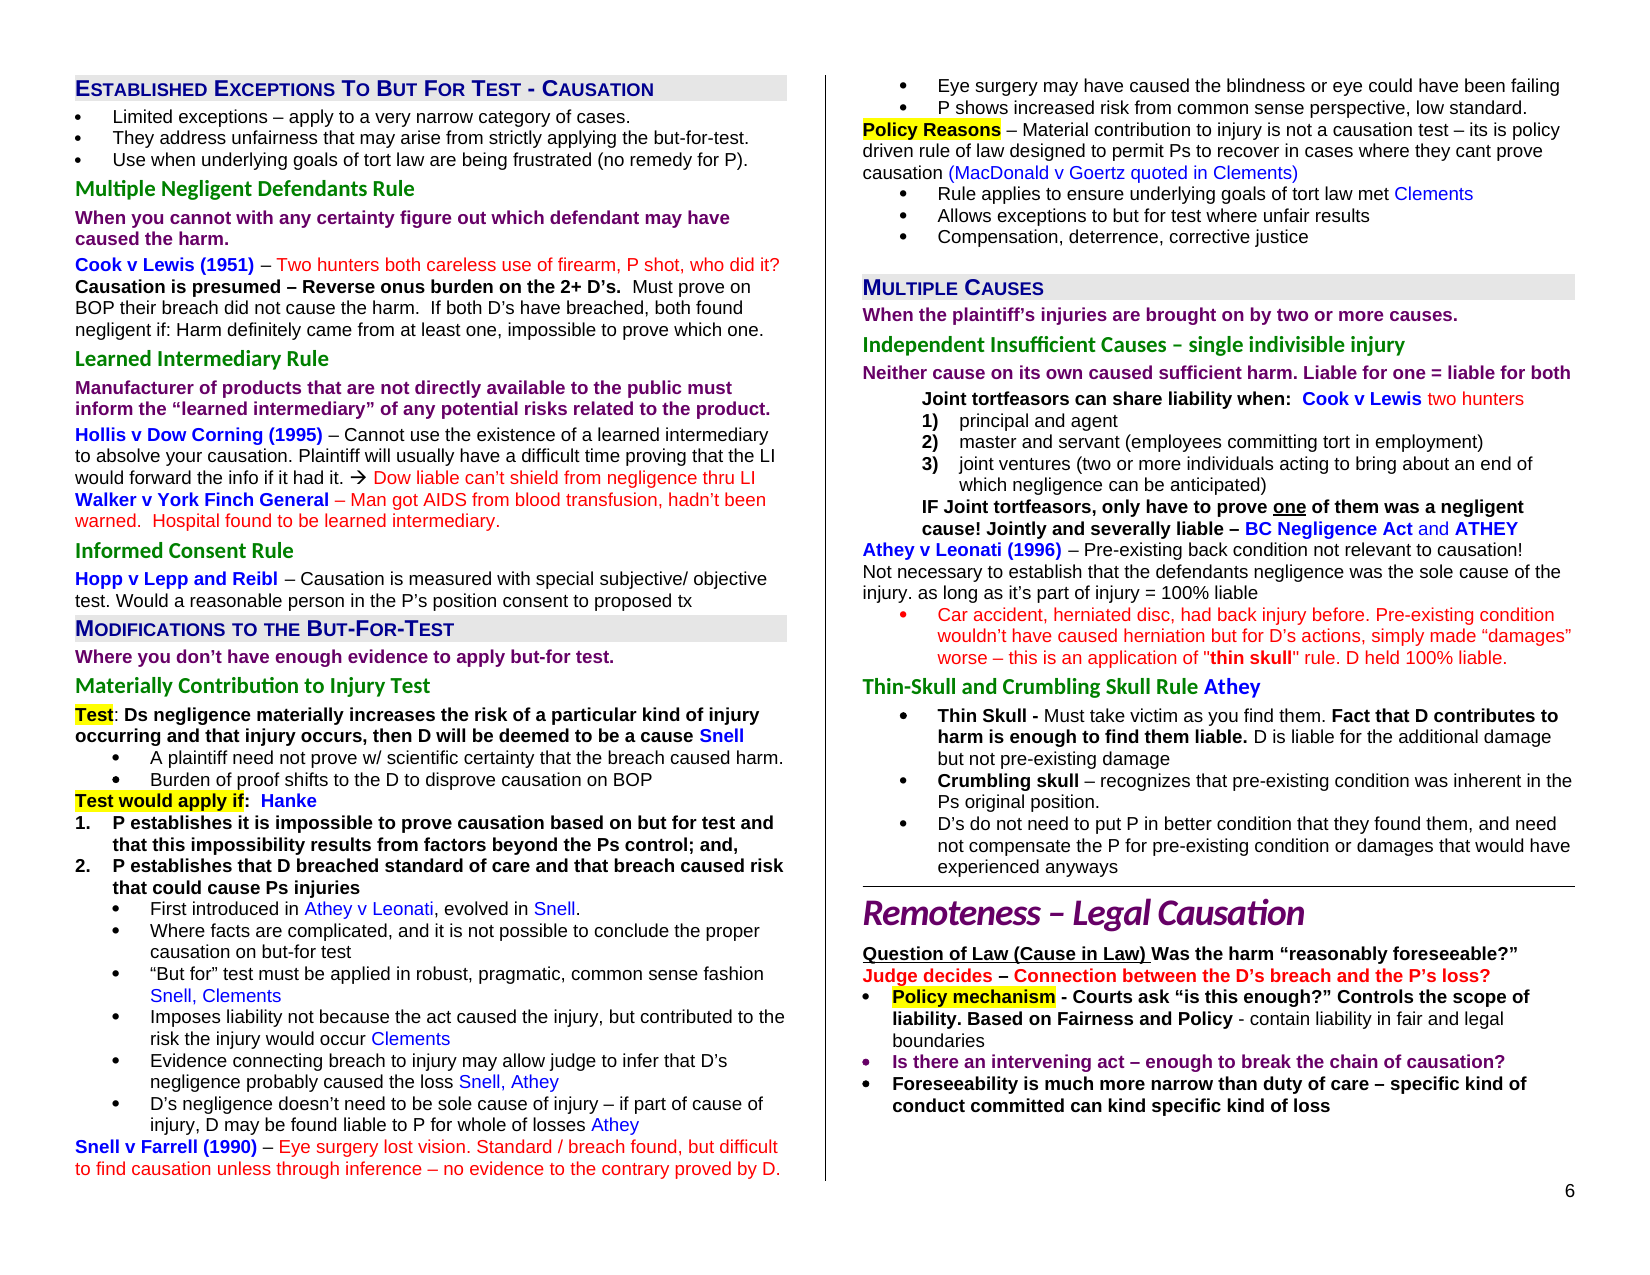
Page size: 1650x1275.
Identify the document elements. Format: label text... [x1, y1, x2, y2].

list Compensation, deterrence, corrective justice [900, 226, 1575, 248]
text Test: Ds negligence materially increases the risk of a particular kind of injury occurring and that injury occurs, then D will be deemed to be a cause Snell [75, 704, 787, 747]
list Rule applies to ensure underlying goals of tort law met Clements [900, 183, 1575, 205]
text Snell v Farrell (1990) – Eye surgery lost vision. Standard / breach found, but difficult to find causation unless through inference – no evidence to the contrary proved by D. [75, 1136, 787, 1179]
list principal and agent [922, 409, 1575, 431]
list Allows exceptions to but for test where unfair results [900, 205, 1575, 226]
title Remoteness – Legal Causation [862, 887, 1575, 935]
list Foreseeability is much more narrow than duty of care – specific kind of conduct committed can kind specific kind of loss [862, 1073, 1575, 1116]
subtitle Multiple Causes [862, 274, 1575, 300]
list They address unfairness that may arise from strictly applying the but-for-test. [75, 127, 787, 149]
list Use when underlying goals of tort law are being frustrated (no remedy for P). [75, 149, 787, 170]
list Evidence connecting breach to injury may allow judge to infer that D’s negligence probably caused the loss Snell, Athey [112, 1049, 787, 1093]
list Car accident, herniated disc, had back injury before. Pre-existing condition wouldn’t have caused herniation but for D’s actions, simply made “damages” worse – this is an application of "thin skull" rule. D held 100% liable. [900, 603, 1575, 668]
text Causation is presumed – Reverse onus burden on the 2+ D’s. Must prove on BOP their breach did not cause the harm. If both D’s have breached, both found negligent if: Harm definitely came from at least one, impossible to prove which one. [75, 275, 787, 340]
text Walker v York Finch General – Man got AIDS from blood transfusion, hadn’t been warned. Hospital found to be learned intermediary. [75, 488, 787, 532]
list D’s negligence doesn’t need to be sole cause of injury – if part of cause of injury, D may be found liable to P for whole of losses Athey [112, 1093, 787, 1136]
subtitle Learned Intermediary Rule [75, 344, 787, 372]
list joint ventures (two or more individuals acting to bring about an end of which negligence can be anticipated) [922, 453, 1575, 496]
subtitle Multiple Negligent Defendants Rule [75, 174, 787, 202]
list First introduced in Athey v Leonati, evolved in Snell. [112, 898, 787, 920]
subtitle Independent Insufficient Causes – single indivisible injury [862, 330, 1575, 358]
list Is there an intervening act – enough to break the chain of causation? [862, 1051, 1575, 1073]
list master and servant (employees committing tort in employment) [922, 431, 1575, 453]
subtitle Established Exceptions To But For Test - Causation [75, 75, 787, 101]
list Where facts are complicated, and it is not possible to conclude the proper causation on but-for test [112, 920, 787, 963]
text Joint tortfeasors can share liability when: Cook v Lewis two hunters [922, 388, 1575, 409]
list Imposes liability not because the act caused the injury, but contributed to the risk the injury would occur Clements [112, 1006, 787, 1049]
text Not necessary to establish that the defendants negligence was the sole cause of the injury. as long as it’s part of injury = 100% liable [862, 560, 1575, 603]
text Hollis v Dow Corning (1995) – Cannot use the existence of a learned intermediary to absolve your causation. Plaintiff will usually have a difficult time proving that the LI would forward the info if it had it. Dow liable can’t shield from negligence thru LI [75, 424, 787, 488]
text When the plaintiff’s injuries are brought on by two or more causes. [862, 304, 1575, 326]
list P establishes it is impossible to prove causation based on but for test and that this impossibility results from factors beyond the Ps control; and, [75, 812, 787, 855]
text Hopp v Lepp and Reibl – Causation is measured with special subjective/ objective test. Would a reasonable person in the P’s position consent to proposed tx [75, 568, 787, 611]
list A plaintiff need not prove w/ scientific certainty that the breach caused harm. [112, 747, 787, 768]
text Athey v Leonati (1996) – Pre-existing back condition not relevant to causation! [862, 539, 1575, 560]
text Judge decides – Connection between the D’s breach and the P’s loss? [862, 965, 1575, 986]
text When you cannot with any certainty figure out which defendant may have caused the harm. [75, 207, 787, 250]
list Policy mechanism - Courts ask “is this enough?” Controls the scope of liability. Based on Fairness and Policy - contain liability in fair and legal boundaries [862, 986, 1575, 1051]
list “But for” test must be applied in robust, pragmatic, common sense fashion Snell, Clements [112, 963, 787, 1006]
list Burden of proof shifts to the D to disprove causation on BOP [112, 768, 787, 790]
text Test would apply if: Hanke [244, 790, 787, 812]
list Crumbling skull – recognizes that pre-existing condition was inherent in the Ps original position. [900, 769, 1575, 813]
text Cook v Lewis (1951) – Two hunters both careless use of firearm, P shot, who did it? [75, 254, 787, 275]
list Eye surgery may have caused the blindness or eye could have been failing [900, 75, 1575, 97]
subtitle Thin-Skull and Crumbling Skull Rule Athey [862, 672, 1575, 701]
text Manufacturer of products that are not directly available to the public must inform the “learned intermediary” of any potential risks related to the product. [75, 376, 787, 419]
list P establishes that D breached standard of care and that breach caused risk that could cause Ps injuries [75, 855, 787, 898]
subtitle Modifications to the But-For-Test [75, 615, 787, 642]
list Thin Skull - Must take victim as you find them. Fact that D contributes to harm is enough to find them liable. D is liable for the additional damage but not pre-existing damage [900, 705, 1575, 769]
list D’s do not need to put P in better condition that they found them, and need not compensate the P for pre-existing condition or damages that would have experienced anyways [900, 813, 1575, 877]
text Policy Reasons – Material contribution to injury is not a causation test – its is policy driven rule of law designed to permit Ps to recover in cases where they cant prove causation (MacDonald v Goertz quoted in Clements) [862, 118, 1575, 183]
list P shows increased risk from common sense perspective, low standard. [900, 97, 1575, 118]
text IF Joint tortfeasors, only have to prove one of them was a negligent cause! Jointly and severally liable – BC Negligence Act and ATHEY [922, 496, 1575, 539]
subtitle Materially Contribution to Injury Test [75, 672, 787, 699]
subtitle Informed Consent Rule [75, 536, 787, 564]
text Question of Law (Cause in Law) Was the harm “reasonably foreseeable?” [862, 943, 1575, 965]
text Neither cause on its own caused sufficient harm. Liable for one = liable for both [862, 362, 1575, 384]
text Where you don’t have enough evidence to apply but-for test. [75, 646, 787, 667]
list Limited exceptions – apply to a very narrow category of cases. [75, 106, 787, 127]
